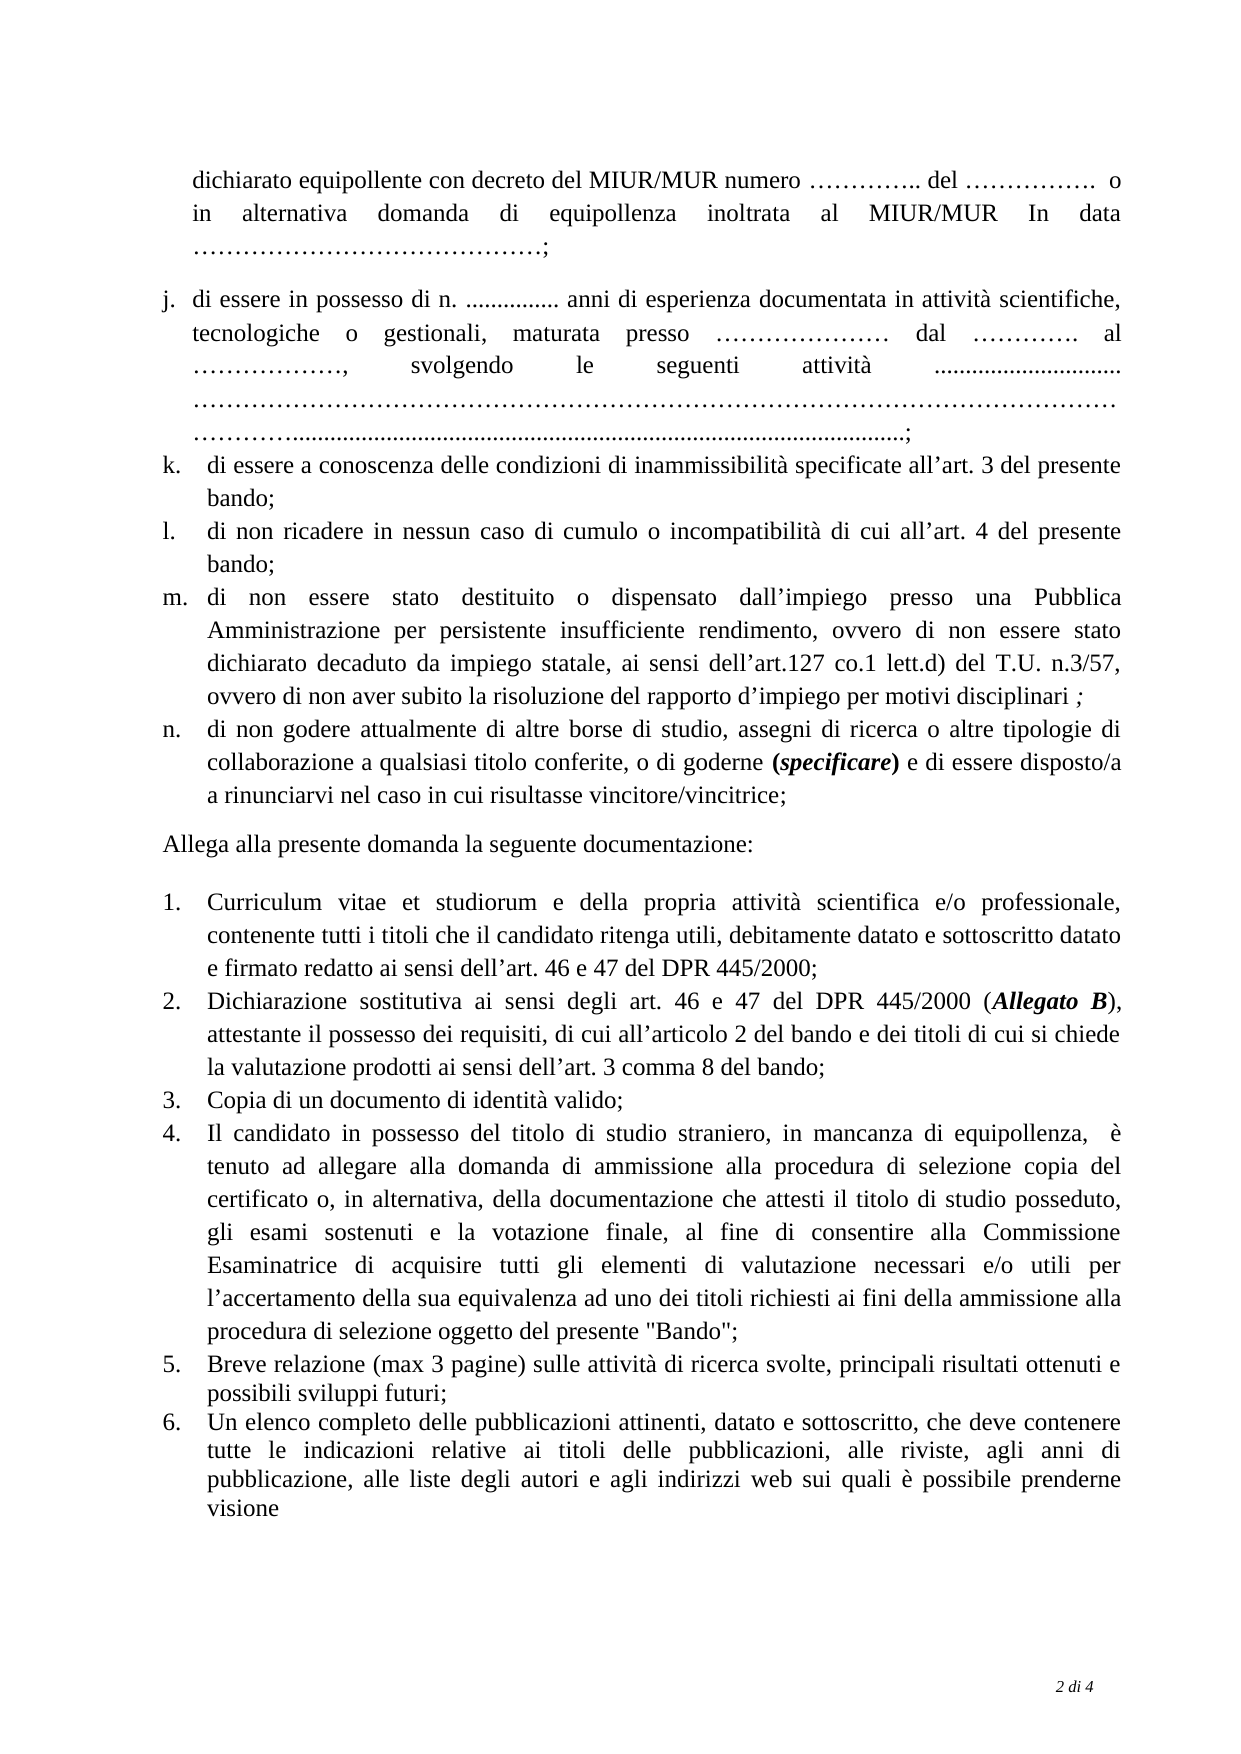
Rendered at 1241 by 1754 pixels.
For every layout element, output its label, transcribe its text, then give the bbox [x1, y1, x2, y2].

list Il candidato in possesso del titolo di studio straniero, in mancanza di equipollenza, è tenuto ad allegare alla domanda di ammissione alla procedura di selezione copia del certificato o, in alternativa, della documentazione che attesti il titolo di studio posseduto, gli esami sostenuti e la votazione finale, al fine di consentire alla Commissione Esaminatrice di acquisire tutti gli elementi di valutazione necessari e/o utili per l’accertamento della sua equivalenza ad uno dei titoli richiesti ai fini della ammissione alla procedura di selezione oggetto del presente "Bando"; [162, 1118, 1122, 1345]
list Dichiarazione sostitutiva ai sensi degli art. 46 e 47 del DPR 445/2000 (Allegato B), attestante il possesso dei requisiti, di cui all’articolo 2 del bando e dei titoli di cui si chiede la valutazione prodotti ai sensi dell’art. 3 comma 8 del bando; [162, 986, 1122, 1081]
list Un elenco completo delle pubblicazioni attinenti, datato e sottoscritto, che deve contenere tutte le indicazioni relative ai titoli delle pubblicazioni, alle riviste, agli anni di pubblicazione, alle liste degli autori e agli indirizzi web sui quali è possibile prenderne visione [162, 1407, 1122, 1522]
list Breve relazione (max 3 pagine) sulle attività di ricerca svolte, principali risultati ottenuti e possibili sviluppi futuri; [162, 1349, 1122, 1407]
list di non ricadere in nessun caso di cumulo o incompatibilità di cui all’art. 4 del presente bando; [162, 516, 1122, 577]
list di non essere stato destituito o dispensato dall’impiego presso una Pubblica Amministrazione per persistente insufficiente rendimento, ovvero di non essere stato dichiarato decaduto da impiego statale, ai sensi dell’art.127 co.1 lett.d) del T.U. n.3/57, ovvero di non aver subito la risoluzione del rapporto d’impiego per motivi disciplinari ; [162, 582, 1122, 709]
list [162, 165, 1122, 259]
list Curriculum vitae et studiorum e della propria attività scientifica e/o professionale, contenente tutti i titoli che il candidato ritenga utili, debitamente datato e sottoscritto datato e firmato redatto ai sensi dell’art. 46 e 47 del DPR 445/2000; [162, 887, 1122, 982]
text Allega alla presente domanda la seguente documentazione: [162, 829, 1122, 858]
list Copia di un documento di identità valido; [162, 1085, 1122, 1114]
list di essere a conoscenza delle condizioni di inammissibilità specificate all’art. 3 del presente bando; [162, 450, 1122, 511]
list di non godere attualmente di altre borse di studio, assegni di ricerca o altre tipologie di collaborazione a qualsiasi titolo conferite, o di goderne (specificare) e di essere disposto/a a rinunciarvi nel caso in cui risultasse vincitore/vincitrice; [162, 714, 1122, 809]
list di essere in possesso di n. ............... anni di esperienza documentata in attività scientifiche, tecnologiche o gestionali, maturata presso ………………… dal …………. al ………………, svolgendo le seguenti attività ..............................……………………………………………………………………………………………………………..................................................................................................; [162, 284, 1122, 445]
